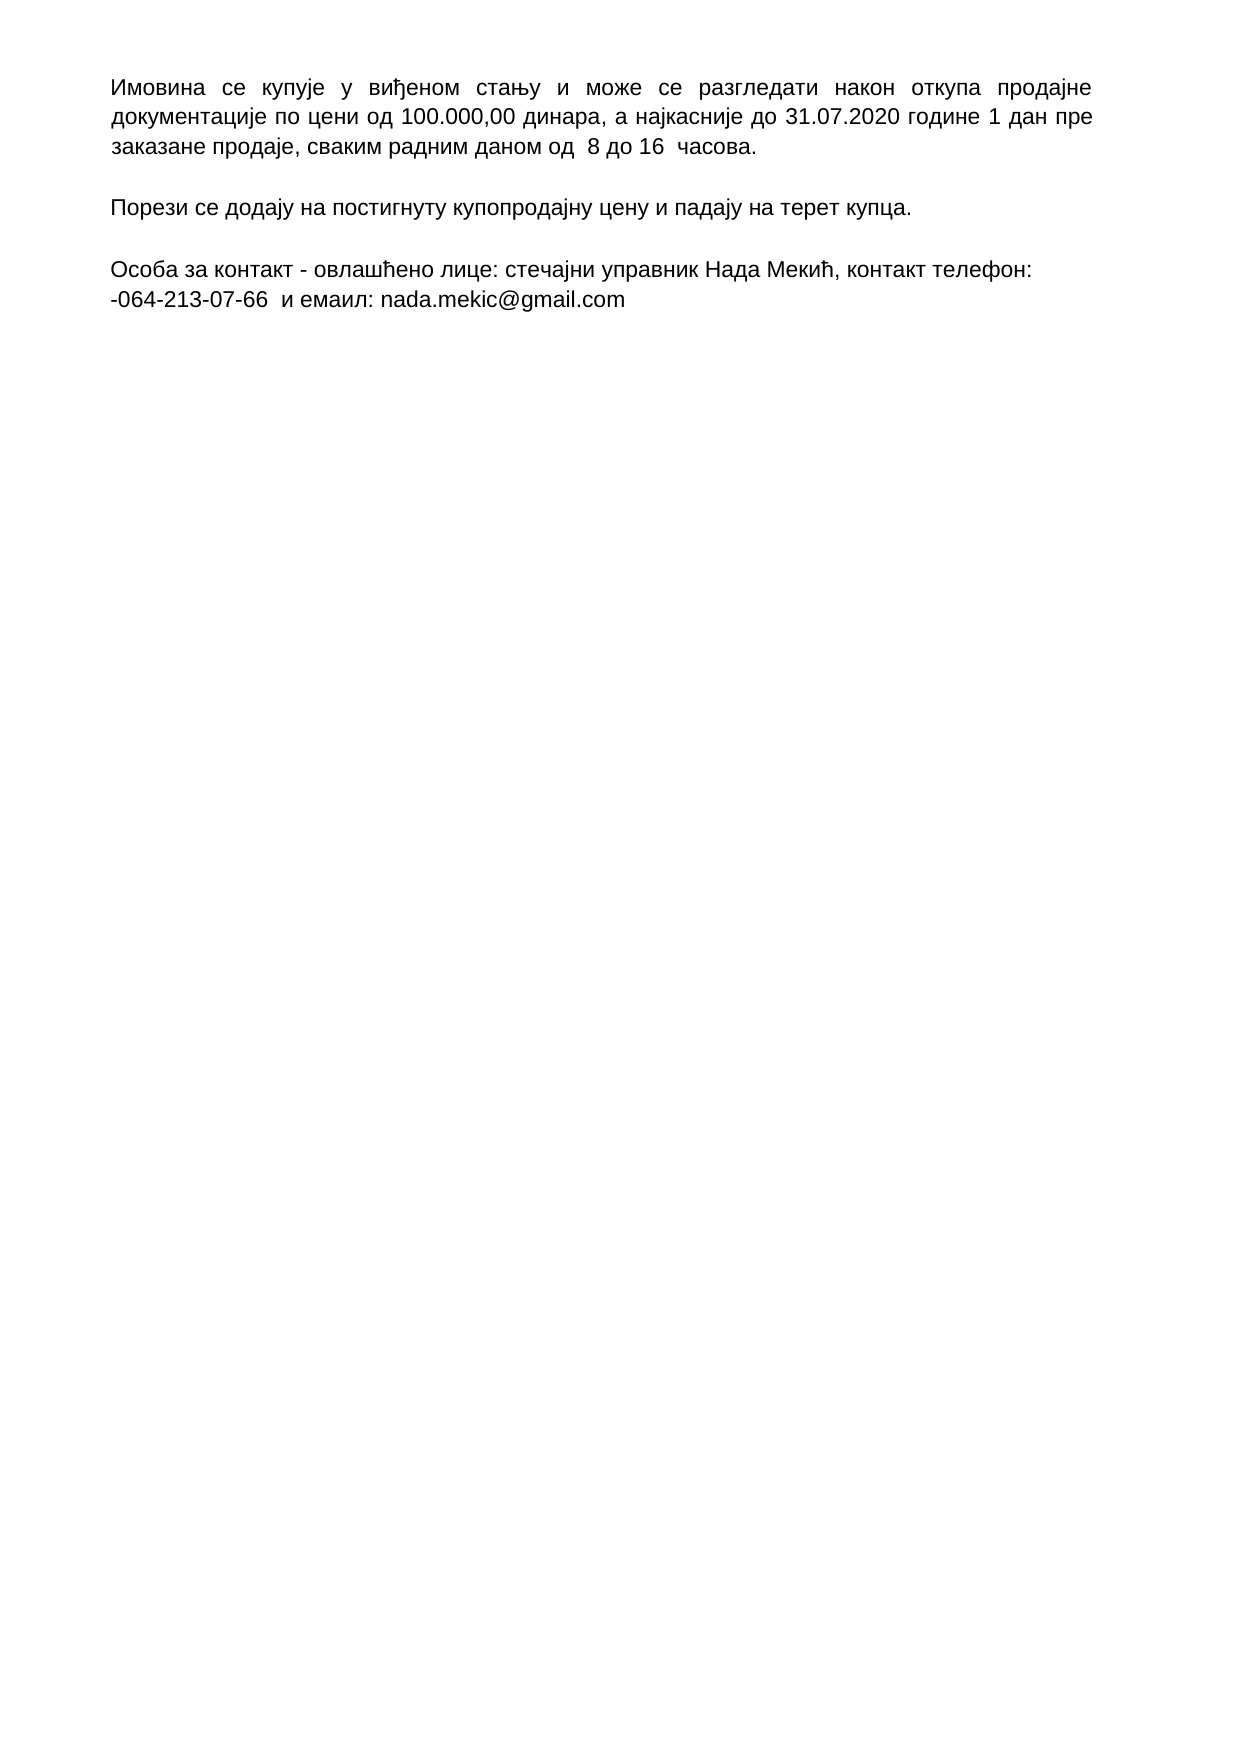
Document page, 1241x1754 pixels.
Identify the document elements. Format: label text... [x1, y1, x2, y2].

text Имовина се купује у виђеном стању и може се разгледати након откупа продајне документације по цени од 100.000,00 динара, а најкасније до 31.07.2020 године 1 дан пре заказане продаје, сваким радним даном од 8 до 16 часова. [110, 74, 1093, 159]
text -064-213-07-66 и емаил: nada.mekic@gmail.com [110, 286, 1093, 313]
text Порези се додају на постигнуту купопродајну цену и падају на терет купца. [110, 194, 1093, 221]
text Особа за контакт - овлашћено лице: стечајни управник Нада Мекић, контакт телефон: [110, 256, 1093, 282]
